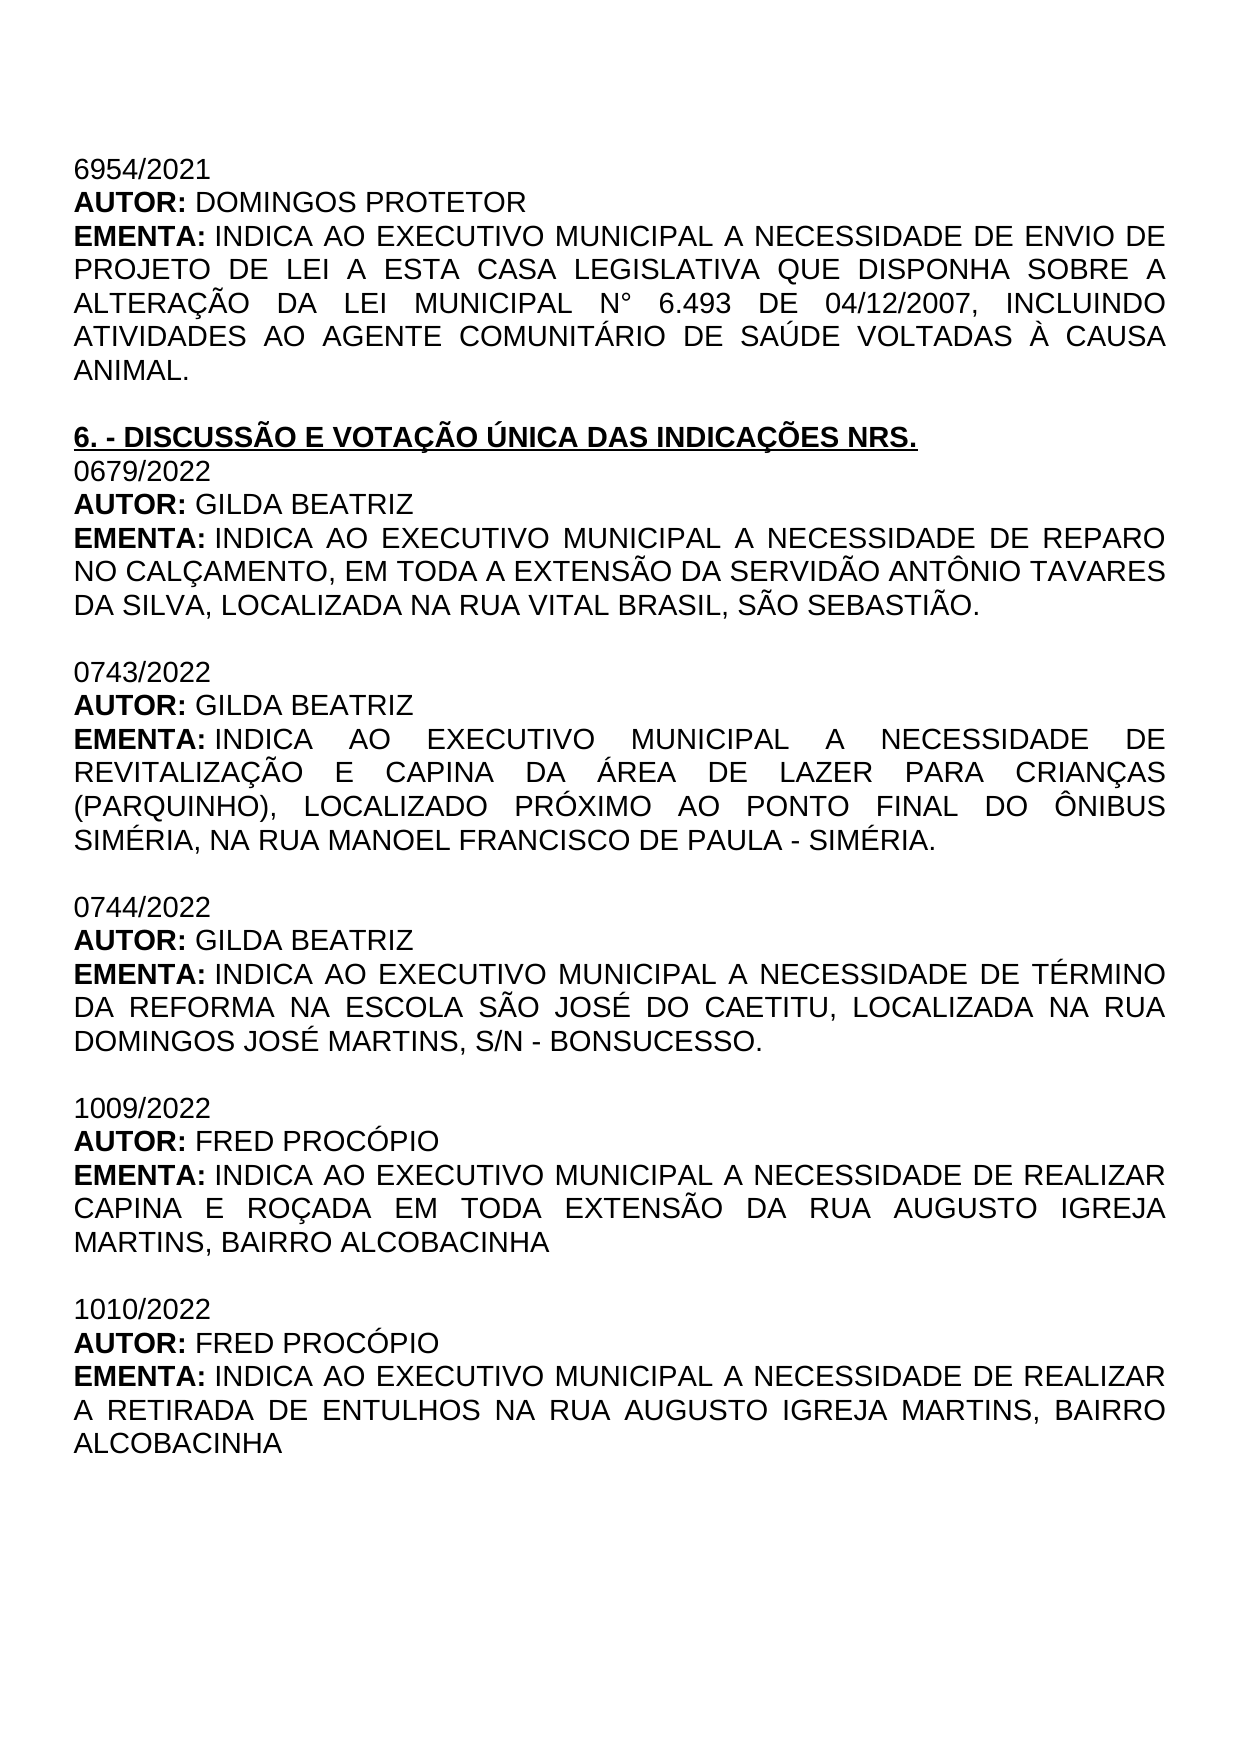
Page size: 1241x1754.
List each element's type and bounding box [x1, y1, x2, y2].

table_cell [73, 118, 1167, 1625]
